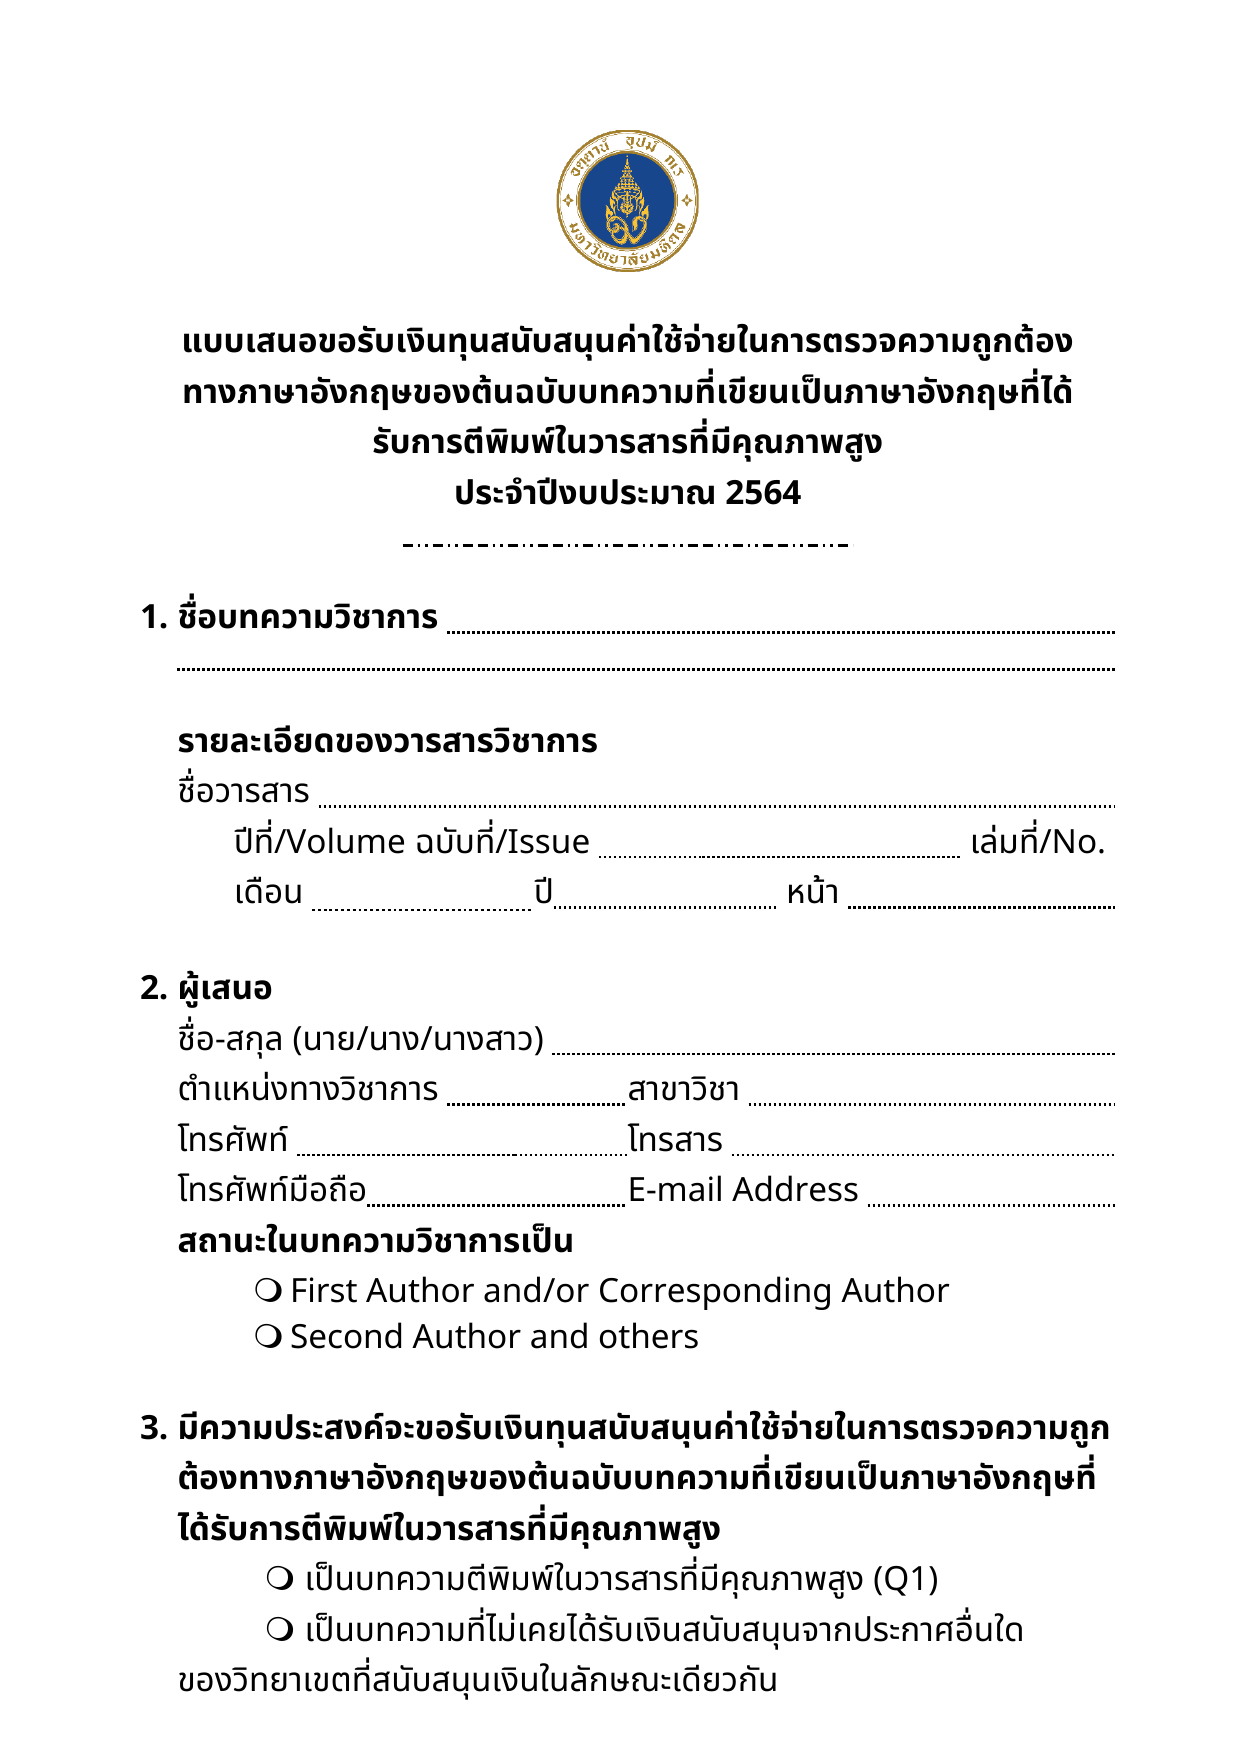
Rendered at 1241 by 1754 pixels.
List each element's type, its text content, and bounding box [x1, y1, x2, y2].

list ผู้เสนอ [140, 964, 1085, 1015]
text ชื่อ-สกุล (นาย/นาง/นางสาว) [177, 1015, 1085, 1065]
text เป็นบทความที่ไม่เคยได้รับเงินสนับสนุนจากประกาศอื่นใดของวิทยาเขตที่สนับสนุนเงินในลักษณะเดียวกัน [177, 1606, 1078, 1706]
text สถานะในบทความวิชาการเป็น [177, 1217, 1078, 1267]
list Second Author and others [252, 1313, 1078, 1358]
text แบบเสนอขอรับเงินทุนสนับสนุนค่าใช้จ่ายในการตรวจความถูกต้องทางภาษาอังกฤษของต้นฉบับบทความที่เขียนเป็นภาษาอังกฤษที่ได้รับการตีพิมพ์ในวารสารที่มีคุณภาพสูง [177, 317, 1078, 469]
text โทรศัพท์ โทรสาร [177, 1116, 1078, 1166]
text เดือน ปี หน้า [177, 868, 1085, 919]
text เป็นบทความตีพิมพ์ในวารสารที่มีคุณภาพสูง (Q1) [177, 1555, 1078, 1606]
picture [556, 130, 699, 272]
list ชื่อบทความวิชาการ [140, 593, 1078, 643]
text ปีที่/Volume ฉบับที่/Issue เล่มที่/No. [177, 818, 1085, 868]
list First Author and/or Corresponding Author [252, 1267, 1078, 1313]
text โทรศัพท์มือถือ E-mail Address [177, 1166, 1078, 1217]
text ตำแหน่งทางวิชาการ สาขาวิชา [177, 1065, 1078, 1116]
list มีความประสงค์จะขอรับเงินทุนสนับสนุนค่าใช้จ่ายในการตรวจความถูกต้องทางภาษาอังกฤษของต้นฉบับบทความที่เขียนเป็นภาษาอังกฤษที่ได้รับการตีพิมพ์ในวารสารที่มีคุณภาพสูง [140, 1403, 1116, 1555]
text รายละเอียดของวารสารวิชาการ [177, 717, 1116, 767]
text ชื่อวารสาร [177, 767, 1075, 818]
text ประจำปีงบประมาณ 2564 [177, 469, 1078, 519]
